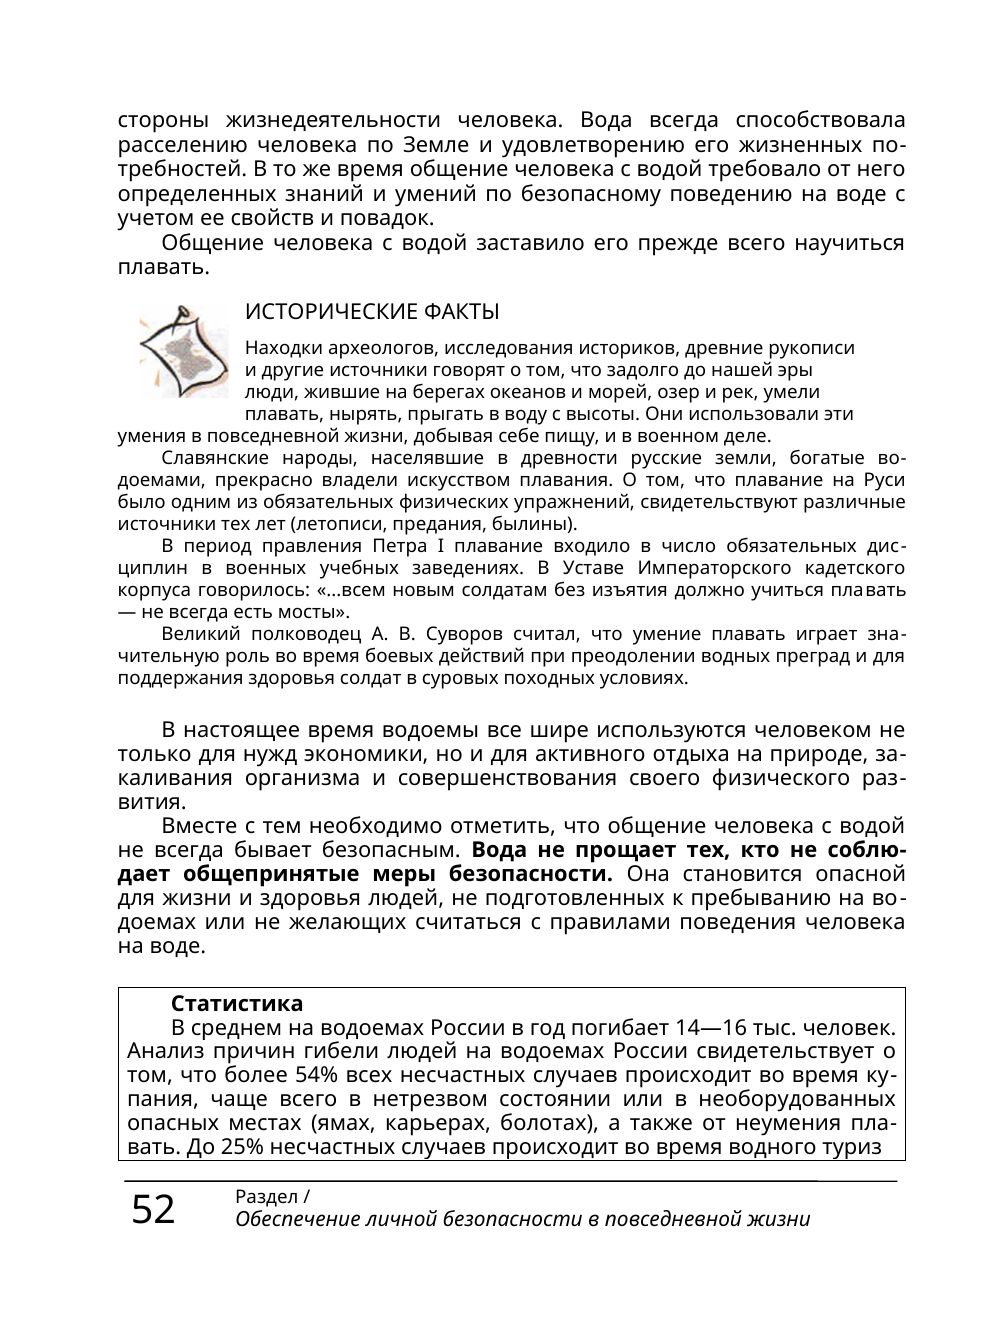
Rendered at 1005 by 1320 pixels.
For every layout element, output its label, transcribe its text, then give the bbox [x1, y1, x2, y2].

text Раздел / [235, 1185, 831, 1208]
text В среднем на водоемах России в год погибает 14—16 тыс. человек. Анализ причин гибели людей на водоемах России свидетельствует о том, что более 54% всех несчастных случаев происходит во время купания, чаще всего в нетрезвом состоянии или в необорудованных опасных местах (ямах, карьерах, болотах), а также от неумения плавать. До 25% несчастных случаев происходит во время водного туриз [119, 1016, 905, 1158]
text Находки археологов, исследования историков, древние рукописи и другие источники говорят о том, что задолго до нашей эры люди, жившие на берегах океанов и морей, озер и рек, умели плавать, нырять, прыгать в воду с высоты. Они использовали эти [244, 337, 906, 425]
text ИСТОРИЧЕСКИЕ ФАКТЫ [244, 299, 906, 324]
picture [139, 305, 229, 398]
text умения в повседневной жизни, добывая себе пищу, и в военном деле. [117, 425, 906, 447]
text В настоящее время водоемы все шире используются человеком не только для нужд экономики, но и для активного отдыха на природе, закаливания организма и совершенствования своего физического развития. [117, 718, 906, 814]
text Вместе с тем необходимо отметить, что общение человека с водой не всегда бывает безопасным. Вода не прощает тех, кто не соблюдает общепринятые меры безопасности. Она становится опасной для жизни и здоровья людей, не подготовленных к пребыванию на водоемах или не желающих считаться с правилами поведения человека на воде. [117, 814, 906, 958]
text В период правления Петра I плавание входило в число обязательных дисциплин в военных учебных заведениях. В Уставе Императорского кадетского корпуса говорилось: «...всем новым солдатам без изъятия должно учиться плавать — не всегда есть мосты». [117, 535, 906, 623]
text Славянские народы, населявшие в древности русские земли, богатые водоемами, прекрасно владели искусством плавания. О том, что плавание на Руси было одним из обязательных физических упражнений, свидетельствуют различные источники тех лет (летописи, предания, былины). [117, 447, 906, 535]
text 52 [131, 1187, 176, 1232]
text Великий полководец А. В. Суворов считал, что умение плавать играет значительную роль во время боевых действий при преодолении водных преград и для поддержания здоровья солдат в суровых походных условиях. [117, 623, 906, 688]
text Статистика [119, 990, 905, 1016]
text Общение человека с водой заставило его прежде всего научиться плавать. [117, 231, 906, 279]
text Обеспечение личной безопасности в повседневной жизни [235, 1208, 831, 1231]
text стороны жизнедеятельности человека. Вода всегда способствовала расселению человека по Земле и удовлетворению его жизненных потребностей. В то же время общение человека с водой требовало от него определенных знаний и умений по безопасному поведению на воде с учетом ее свойств и повадок. [117, 108, 906, 231]
